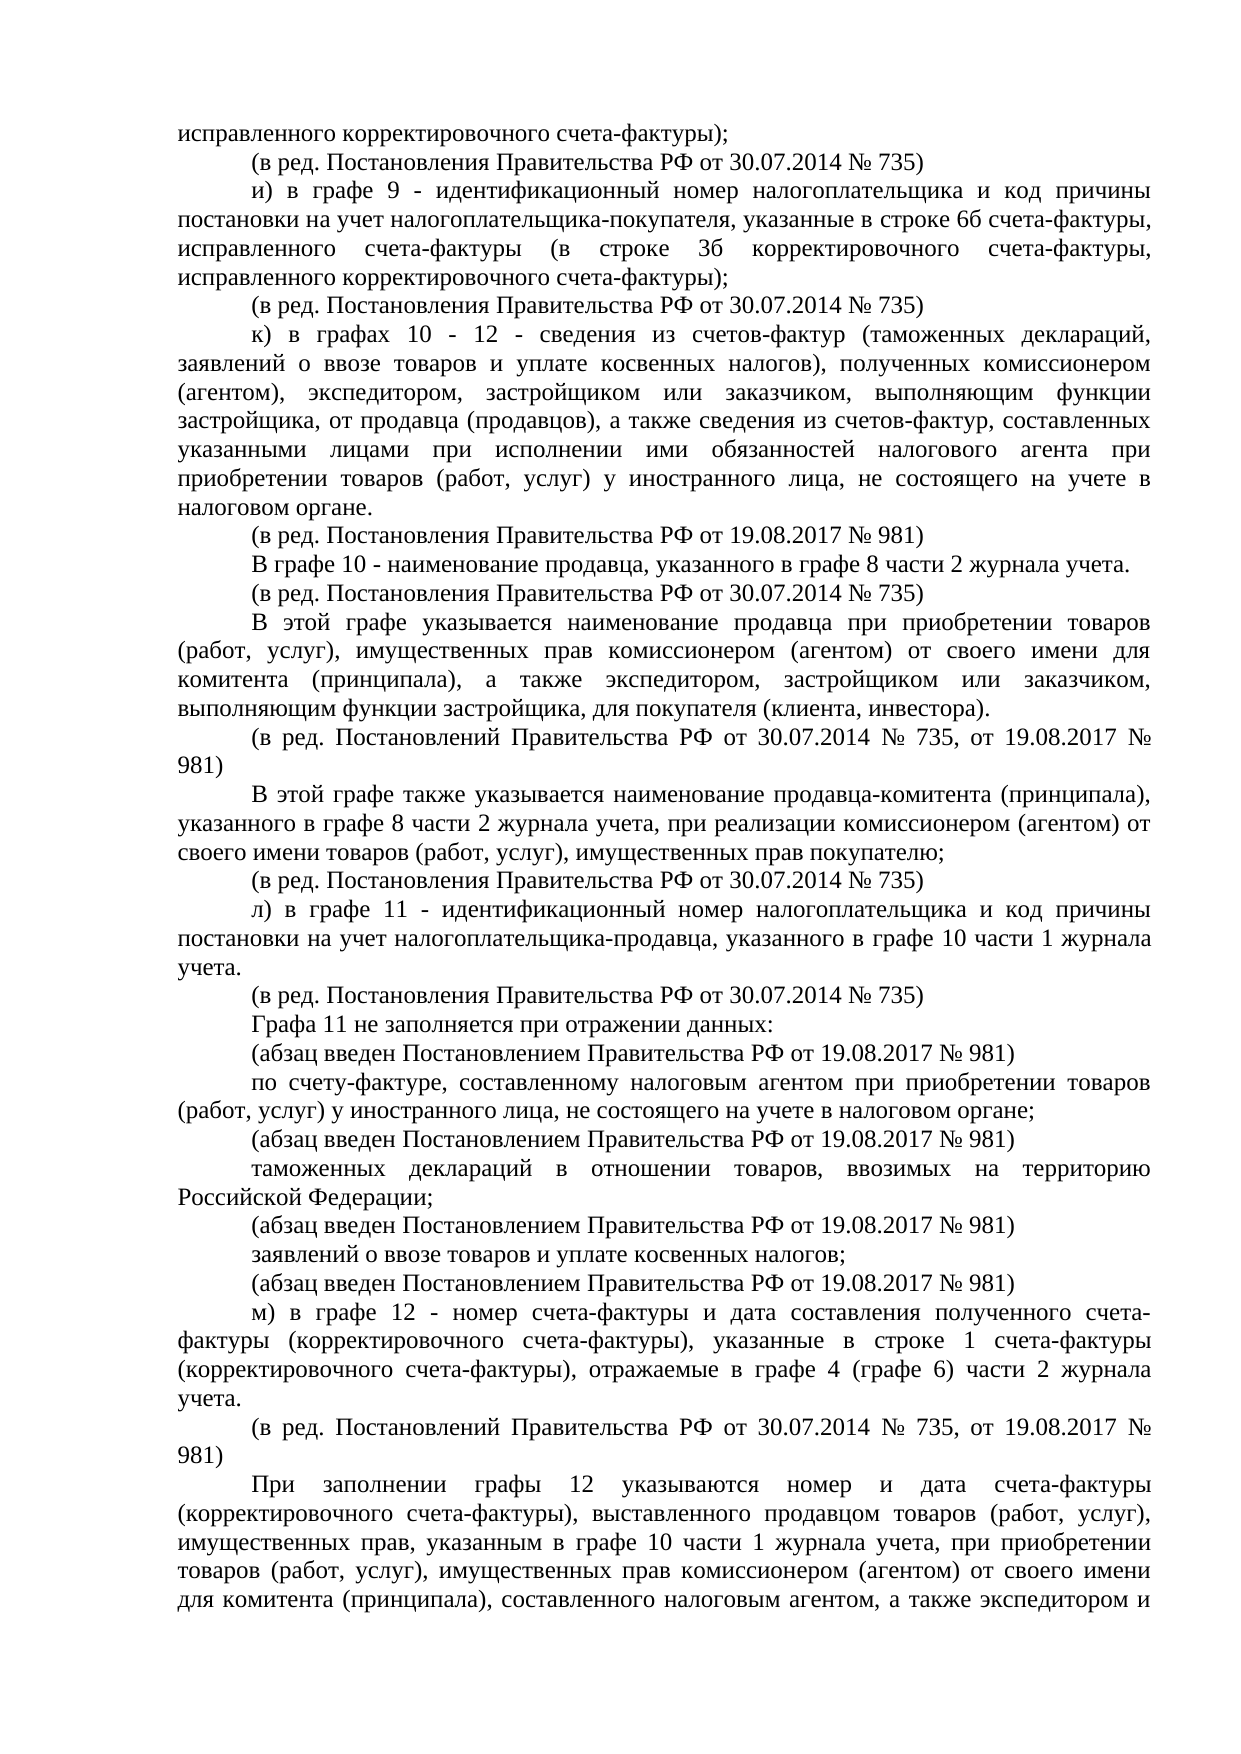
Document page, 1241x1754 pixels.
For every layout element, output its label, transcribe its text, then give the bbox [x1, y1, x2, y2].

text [177, 118, 1152, 147]
text (в ред. Постановления Правительства РФ от 30.07.2014 № 735) [177, 866, 1152, 894]
text (в ред. Постановлений Правительства РФ от 30.07.2014 № 735, от 19.08.2017 № 981) [177, 1412, 1152, 1469]
text и) в графе 9 - идентификационный номер налогоплательщика и код причины постановки на учет налогоплательщика-покупателя, указанные в строке 6б счета-фактуры, исправленного счета-фактуры (в строке 3б корректировочного счета-фактуры, исправленного корректировочного счета-фактуры); [177, 176, 1152, 291]
text (в ред. Постановления Правительства РФ от 30.07.2014 № 735) [177, 291, 1152, 319]
text В этой графе также указывается наименование продавца-комитента (принципала), указанного в графе 8 части 2 журнала учета, при реализации комиссионером (агентом) от своего имени товаров (работ, услуг), имущественных прав покупателю; [177, 779, 1152, 866]
text В графе 10 - наименование продавца, указанного в графе 8 части 2 журнала учета. [177, 549, 1152, 578]
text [177, 1469, 1152, 1613]
text (в ред. Постановления Правительства РФ от 19.08.2017 № 981) [177, 521, 1152, 549]
text В этой графе указывается наименование продавца при приобретении товаров (работ, услуг), имущественных прав комиссионером (агентом) от своего имени для комитента (принципала), а также экспедитором, застройщиком или заказчиком, выполняющим функции застройщика, для покупателя (клиента, инвестора). [177, 607, 1152, 722]
text Графа 11 не заполняется при отражении данных: [177, 1009, 1152, 1038]
text таможенных деклараций в отношении товаров, ввозимых на территорию Российской Федерации; [177, 1153, 1152, 1211]
text (в ред. Постановлений Правительства РФ от 30.07.2014 № 735, от 19.08.2017 № 981) [177, 722, 1152, 779]
text (абзац введен Постановлением Правительства РФ от 19.08.2017 № 981) [177, 1124, 1152, 1153]
text (абзац введен Постановлением Правительства РФ от 19.08.2017 № 981) [177, 1268, 1152, 1297]
text л) в графе 11 - идентификационный номер налогоплательщика и код причины постановки на учет налогоплательщика-продавца, указанного в графе 10 части 1 журнала учета. [177, 894, 1152, 981]
text к) в графах 10 - 12 - сведения из счетов-фактур (таможенных деклараций, заявлений о ввозе товаров и уплате косвенных налогов), полученных комиссионером (агентом), экспедитором, застройщиком или заказчиком, выполняющим функции застройщика, от продавца (продавцов), а также сведения из счетов-фактур, составленных указанными лицами при исполнении ими обязанностей налогового агента при приобретении товаров (работ, услуг) у иностранного лица, не состоящего на учете в налоговом органе. [177, 319, 1152, 521]
text (абзац введен Постановлением Правительства РФ от 19.08.2017 № 981) [177, 1038, 1152, 1067]
text по счету-фактуре, составленному налоговым агентом при приобретении товаров (работ, услуг) у иностранного лица, не состоящего на учете в налоговом органе; [177, 1067, 1152, 1124]
text (в ред. Постановления Правительства РФ от 30.07.2014 № 735) [177, 981, 1152, 1009]
text (в ред. Постановления Правительства РФ от 30.07.2014 № 735) [177, 578, 1152, 607]
text (в ред. Постановления Правительства РФ от 30.07.2014 № 735) [177, 147, 1152, 176]
text м) в графе 12 - номер счета-фактуры и дата составления полученного счета-фактуры (корректировочного счета-фактуры), указанные в строке 1 счета-фактуры (корректировочного счета-фактуры), отражаемые в графе 4 (графе 6) части 2 журнала учета. [177, 1297, 1152, 1412]
text заявлений о ввозе товаров и уплате косвенных налогов; [177, 1239, 1152, 1268]
text (абзац введен Постановлением Правительства РФ от 19.08.2017 № 981) [177, 1211, 1152, 1239]
